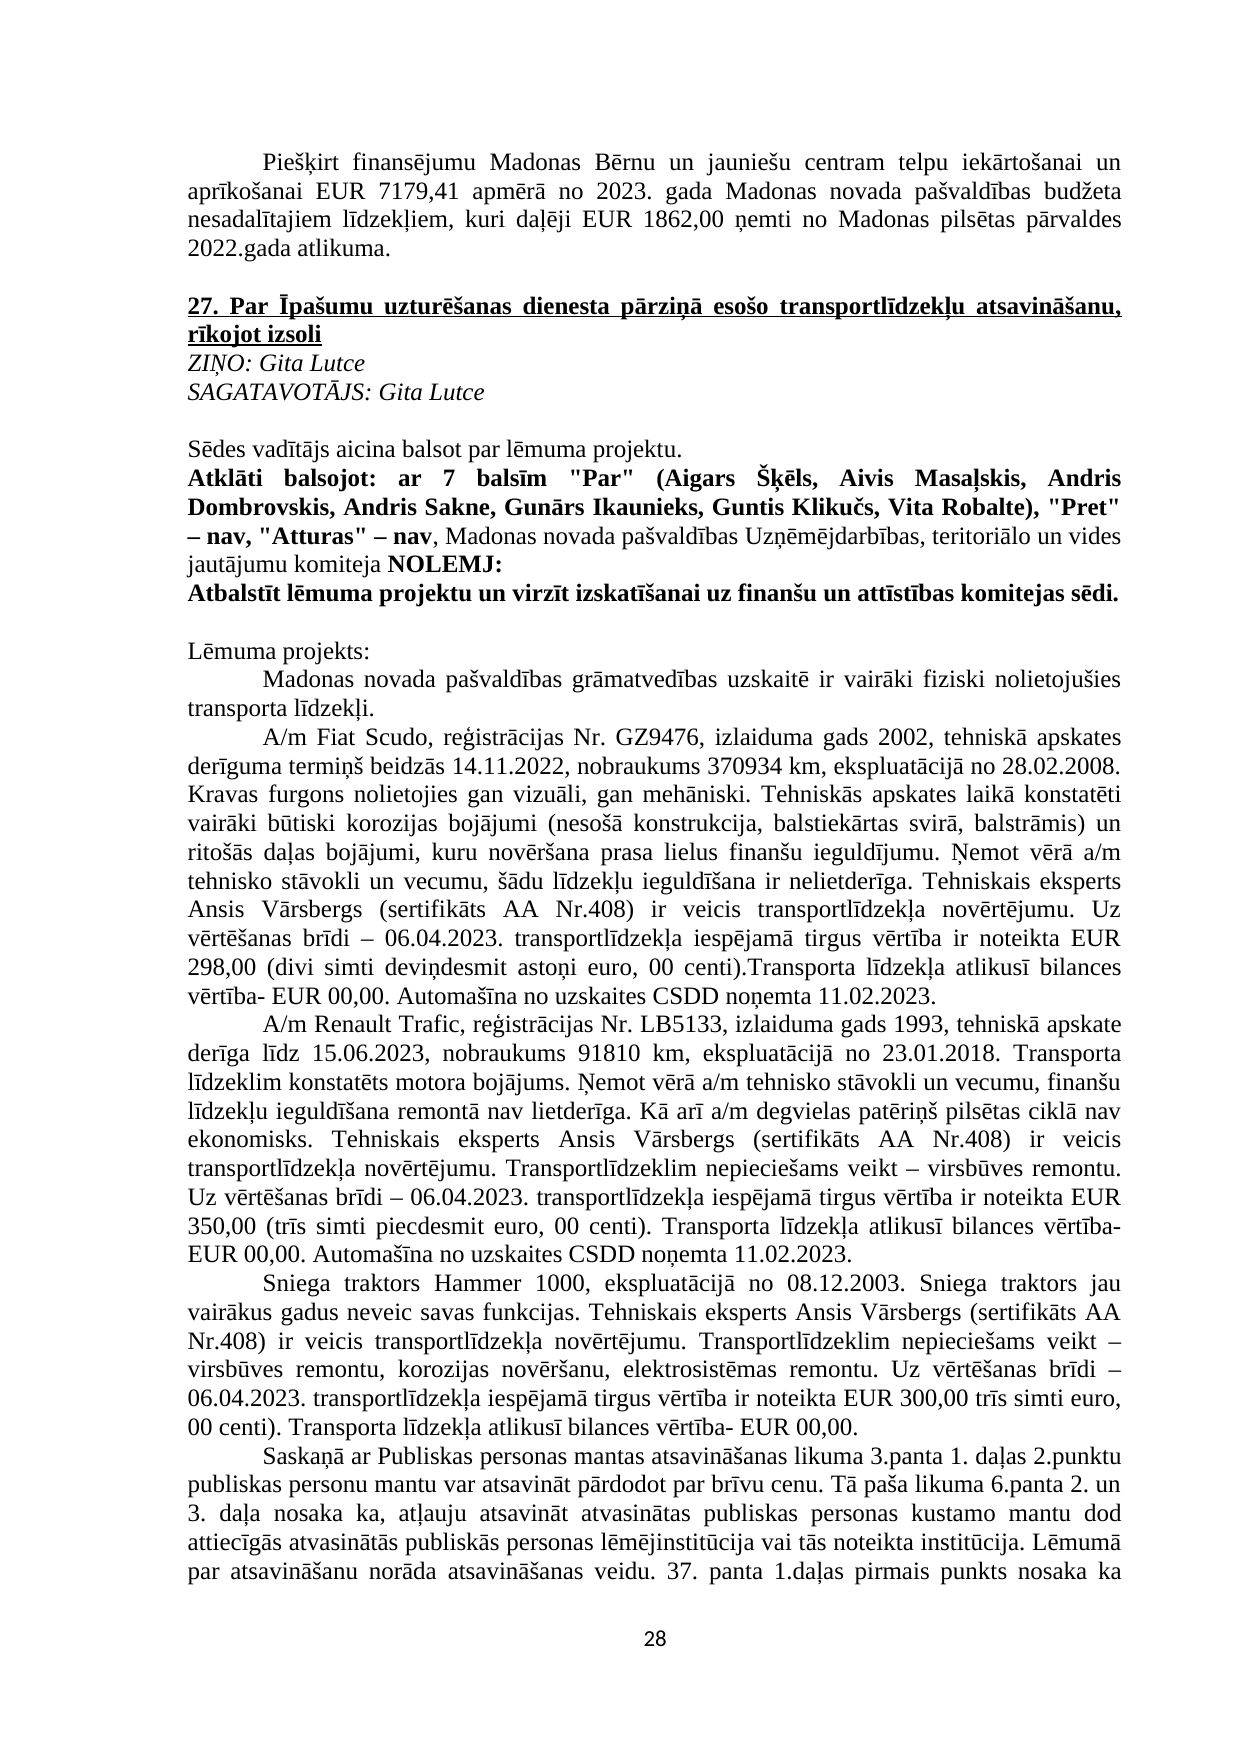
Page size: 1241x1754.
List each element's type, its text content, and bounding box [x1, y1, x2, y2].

text SAGATAVOTĀJS: Gita Lutce [187, 377, 1122, 406]
text 27. Par Īpašumu uzturēšanas dienesta pārziņā esošo transportlīdzekļu atsavināšanu, rīkojot izsoli [187, 291, 1122, 316]
text Sniega traktors Hammer 1000, ekspluatācijā no 08.12.2003. Sniega traktors jau vairākus gadus neveic savas funkcijas. Tehniskais eksperts Ansis Vārsbergs (sertifikāts AA Nr.408) ir veicis transportlīdzekļa novērtējumu. Transportlīdzeklim nepieciešams veikt – virsbūves remontu, korozijas novēršanu, elektrosistēmas remontu. Uz vērtēšanas brīdi – 06.04.2023. transportlīdzekļa iespējamā tirgus vērtība ir noteikta EUR 300,00 trīs simti euro, 00 centi). Transporta līdzekļa atlikusī bilances vērtība- EUR 00,00. [187, 1268, 1122, 1441]
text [187, 1441, 1122, 1584]
text Madonas novada pašvaldības grāmatvedības uzskaitē ir vairāki fiziski nolietojušies transporta līdzekļi. [187, 664, 1122, 722]
text 27. Par Īpašumu uzturēšanas dienesta pārziņā esošo transportlīdzekļu atsavināšanu, rīkojot izsoli [187, 317, 1122, 348]
text Piešķirt finansējumu Madonas Bērnu un jauniešu centram telpu iekārtošanai un aprīkošanai EUR 7179,41 apmērā no 2023. gada Madonas novada pašvaldības budžeta nesadalītajiem līdzekļiem, kuri daļēji EUR 1862,00 ņemti no Madonas pilsētas pārvaldes 2022.gada atlikuma. [187, 147, 1122, 262]
text Lēmuma projekts: [187, 636, 1122, 664]
text Sēdes vadītājs aicina balsot par lēmuma projektu. [187, 434, 1122, 463]
text Atklāti balsojot: ar 7 balsīm "Par" (Aigars Šķēls, Aivis Masaļskis, Andris Dombrovskis, Andris Sakne, Gunārs Ikaunieks, Guntis Klikučs, Vita Robalte), "Pret" – nav, "Atturas" – nav, Madonas novada pašvaldības Uzņēmējdarbības, teritoriālo un vides jautājumu komiteja NOLEMJ: [187, 463, 1122, 578]
text Atbalstīt lēmuma projektu un virzīt izskatīšanai uz finanšu un attīstības komitejas sēdi. [187, 578, 1122, 607]
text A/m Fiat Scudo, reģistrācijas Nr. GZ9476, izlaiduma gads 2002, tehniskā apskates derīguma termiņš beidzās 14.11.2022, nobraukums 370934 km, ekspluatācijā no 28.02.2008. Kravas furgons nolietojies gan vizuāli, gan mehāniski. Tehniskās apskates laikā konstatēti vairāki būtiski korozijas bojājumi (nesošā konstrukcija, balstiekārtas svirā, balstrāmis) un ritošās daļas bojājumi, kuru novēršana prasa lielus finanšu ieguldījumu. Ņemot vērā a/m tehnisko stāvokli un vecumu, šādu līdzekļu ieguldīšana ir nelietderīga. Tehniskais eksperts Ansis Vārsbergs (sertifikāts AA Nr.408) ir veicis transportlīdzekļa novērtējumu. Uz vērtēšanas brīdi – 06.04.2023. transportlīdzekļa iespējamā tirgus vērtība ir noteikta EUR 298,00 (divi simti deviņdesmit astoņi euro, 00 centi).Transporta līdzekļa atlikusī bilances vērtība- EUR 00,00. Automašīna no uzskaites CSDD noņemta 11.02.2023. [187, 722, 1122, 1009]
text A/m Renault Trafic, reģistrācijas Nr. LB5133, izlaiduma gads 1993, tehniskā apskate derīga līdz 15.06.2023, nobraukums 91810 km, ekspluatācijā no 23.01.2018. Transporta līdzeklim konstatēts motora bojājums. Ņemot vērā a/m tehnisko stāvokli un vecumu, finanšu līdzekļu ieguldīšana remontā nav lietderīga. Kā arī a/m degvielas patēriņš pilsētas ciklā nav ekonomisks. Tehniskais eksperts Ansis Vārsbergs (sertifikāts AA Nr.408) ir veicis transportlīdzekļa novērtējumu. Transportlīdzeklim nepieciešams veikt – virsbūves remontu. Uz vērtēšanas brīdi – 06.04.2023. transportlīdzekļa iespējamā tirgus vērtība ir noteikta EUR 350,00 (trīs simti piecdesmit euro, 00 centi). Transporta līdzekļa atlikusī bilances vērtība- EUR 00,00. Automašīna no uzskaites CSDD noņemta 11.02.2023. [187, 1009, 1122, 1268]
text ZIŅO: Gita Lutce [187, 348, 1122, 377]
